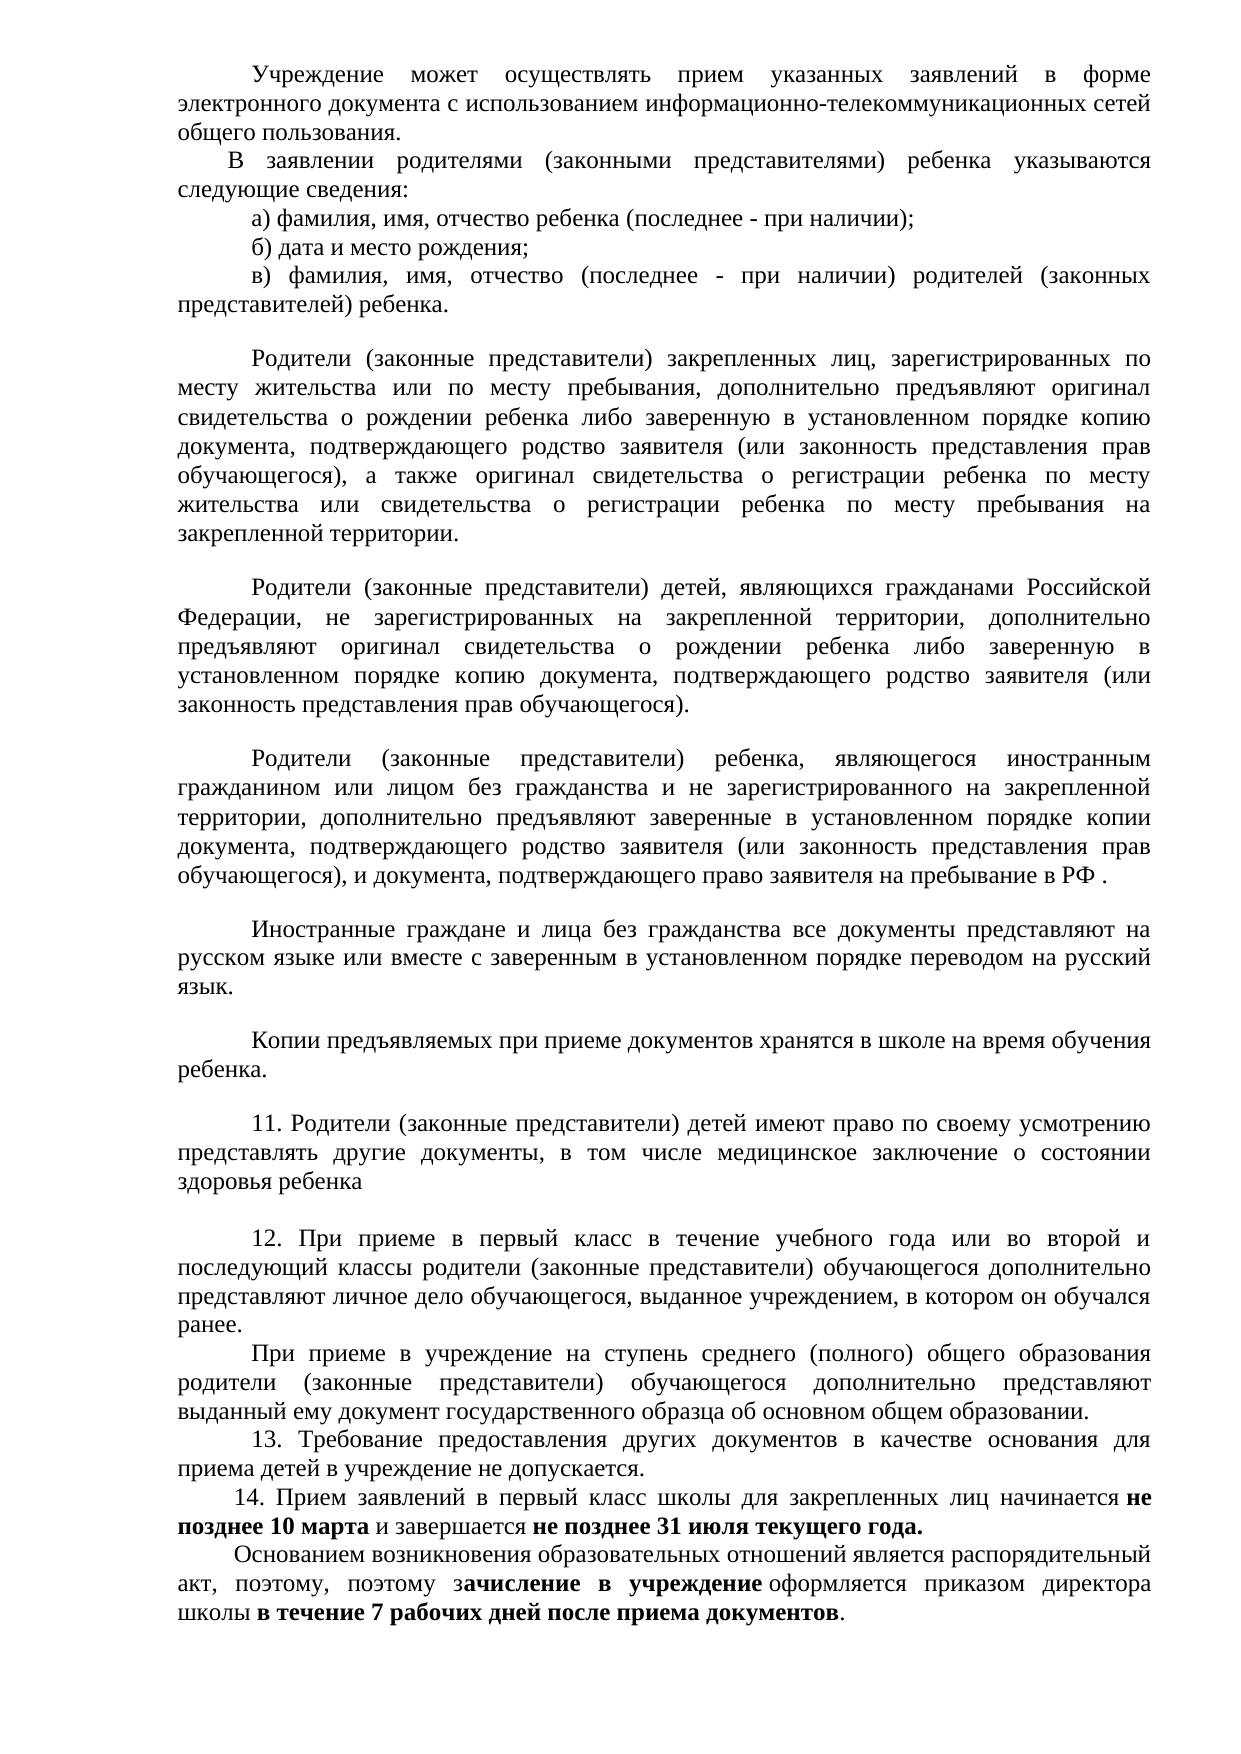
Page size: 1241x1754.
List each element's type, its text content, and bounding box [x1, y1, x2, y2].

text 12. При приеме в первый класс в течение учебного года или во второй и последующий классы родители (законные представители) обучающегося дополнительно представляют личное дело обучающегося, выданное учреждением, в котором он обучался ранее. [177, 1223, 1152, 1338]
text При приеме в учреждение на ступень среднего (полного) общего образования родители (законные представители) обучающегося дополнительно представляют выданный ему документ государственного образца об основном общем образовании. [177, 1338, 1152, 1424]
text Копии предъявляемых при приеме документов хранятся в школе на время обучения ребенка. [177, 1025, 1152, 1083]
text 14. Прием заявлений в первый класс школы для закрепленных лиц начинается не позднее 10 марта и завершается не позднее 31 июля текущего года. [177, 1482, 1152, 1539]
text Учреждение может осуществлять прием указанных заявлений в форме электронного документа с использованием информационно-телекоммуникационных сетей общего пользования. [177, 59, 1152, 145]
text В заявлении родителями (законными представителями) ребенка указываются следующие сведения: [177, 145, 1152, 203]
text Родители (законные представители) детей, являющихся гражданами Российской Федерации, не зарегистрированных на закрепленной территории, дополнительно предъявляют оригинал свидетельства о рождении ребенка либо заверенную в установленном порядке копию документа, подтверждающего родство заявителя (или законность представления прав обучающегося). [177, 572, 1152, 718]
text 13. Требование предоставления других документов в качестве основания для приема детей в учреждение не допускается. [177, 1424, 1152, 1482]
text 11. Родители (законные представители) детей имеют право по своему усмотрению представлять другие документы, в том числе медицинское заключение о состоянии здоровья ребенка [177, 1108, 1152, 1194]
text Родители (законные представители) ребенка, являющегося иностранным гражданином или лицом без гражданства и не зарегистрированного на закрепленной территории, дополнительно предъявляют заверенные в установленном порядке копии документа, подтверждающего родство заявителя (или законность представления прав обучающегося), и документа, подтверждающего право заявителя на пребывание в РФ . [177, 743, 1152, 889]
text в) фамилия, имя, отчество (последнее - при наличии) родителей (законных представителей) ребенка. [177, 260, 1152, 318]
text Основанием возникновения образовательных отношений является распорядительный акт, поэтому, поэтому зачисление в учреждение оформляется приказом директора школы в течение 7 рабочих дней после приема документов. [177, 1539, 1152, 1626]
text б) дата и место рождения; [177, 232, 1152, 260]
text а) фамилия, имя, отчество ребенка (последнее - при наличии); [177, 203, 1152, 232]
text Иностранные граждане и лица без гражданства все документы представляют на русском языке или вместе с заверенным в установленном порядке переводом на русский язык. [177, 914, 1152, 1000]
text Родители (законные представители) закрепленных лиц, зарегистрированных по месту жительства или по месту пребывания, дополнительно предъявляют оригинал свидетельства о рождении ребенка либо заверенную в установленном порядке копию документа, подтверждающего родство заявителя (или законность представления прав обучающегося), а также оригинал свидетельства о регистрации ребенка по месту жительства или свидетельства о регистрации ребенка по месту пребывания на закрепленной территории. [177, 343, 1152, 547]
